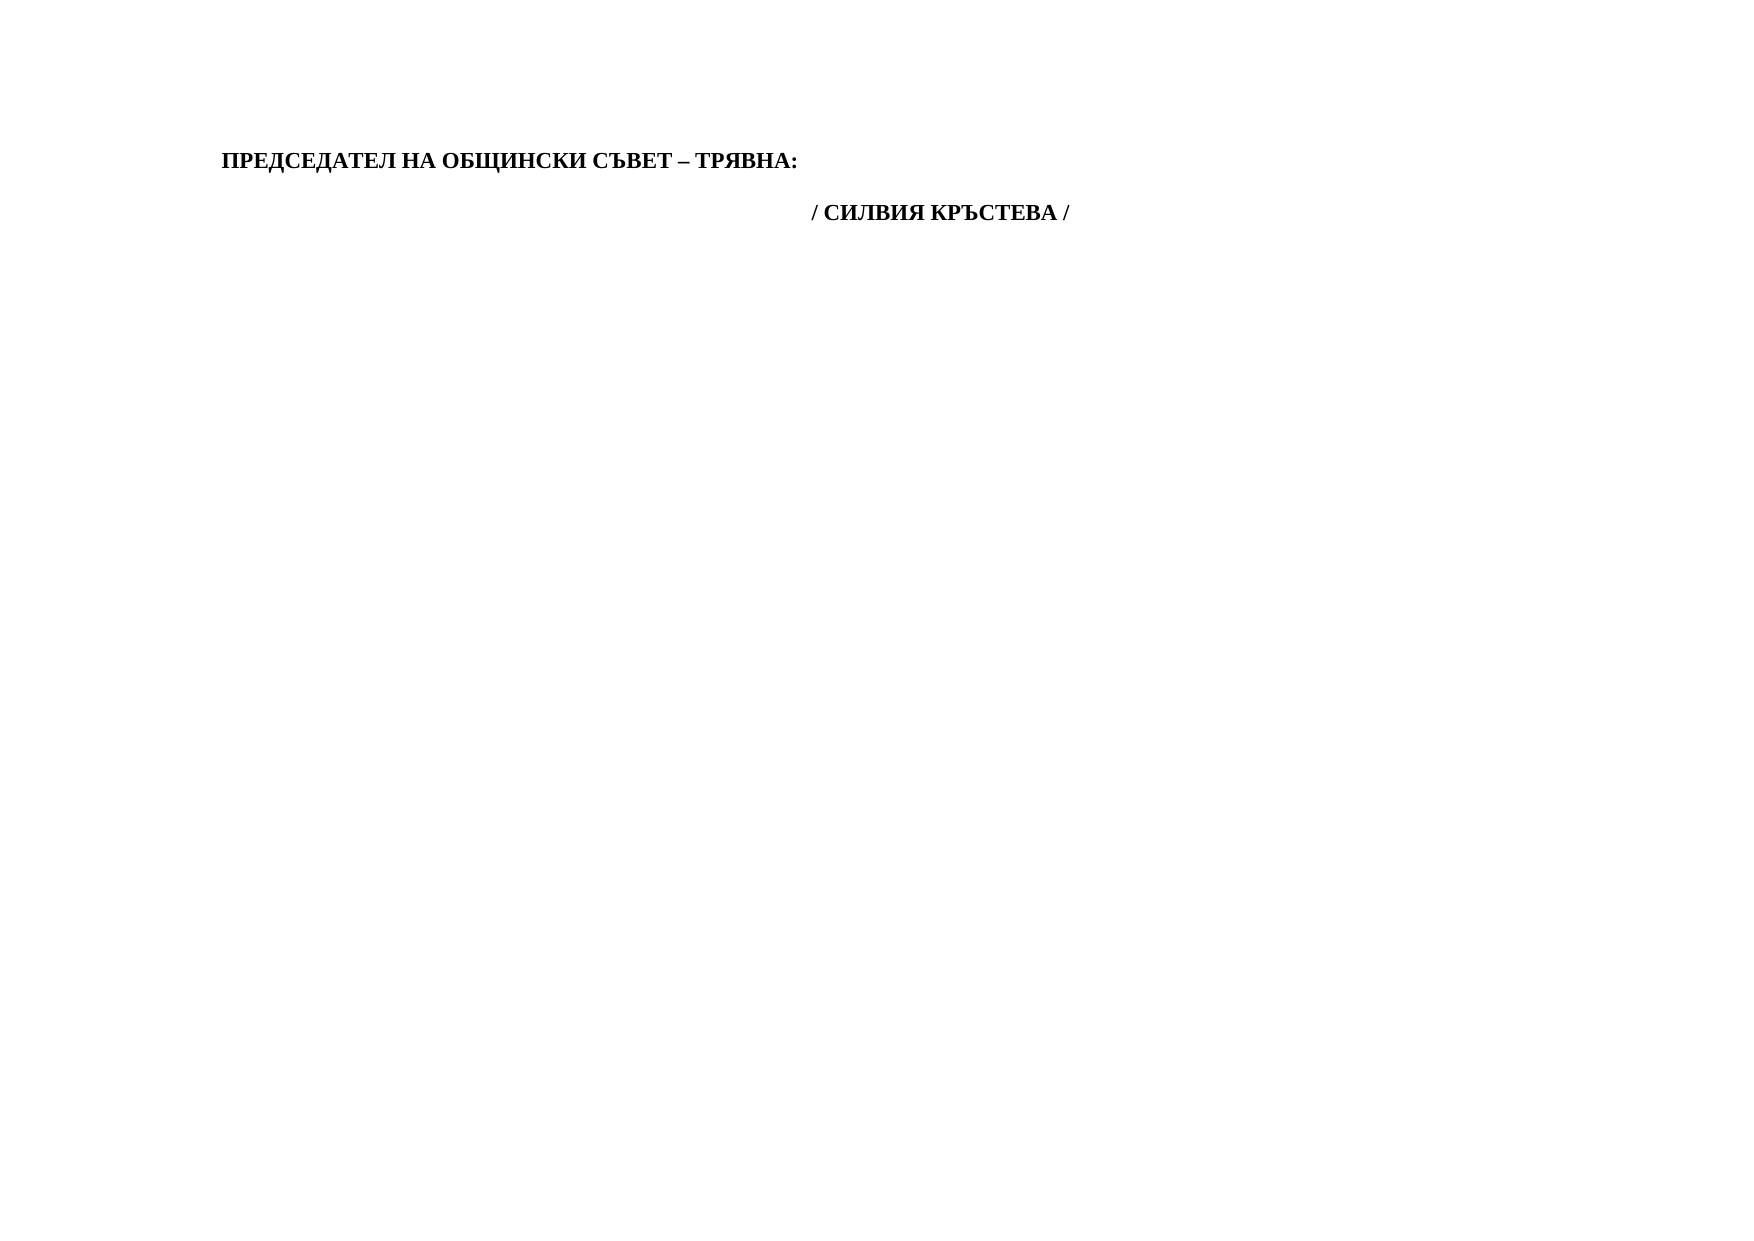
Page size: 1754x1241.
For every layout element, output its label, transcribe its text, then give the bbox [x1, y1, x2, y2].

text ПРЕДСЕДАТЕЛ НА ОБЩИНСКИ СЪВЕТ – ТРЯВНА: [148, 148, 1606, 174]
text / СИЛВИЯ КРЪСТЕВА / [148, 199, 1606, 225]
